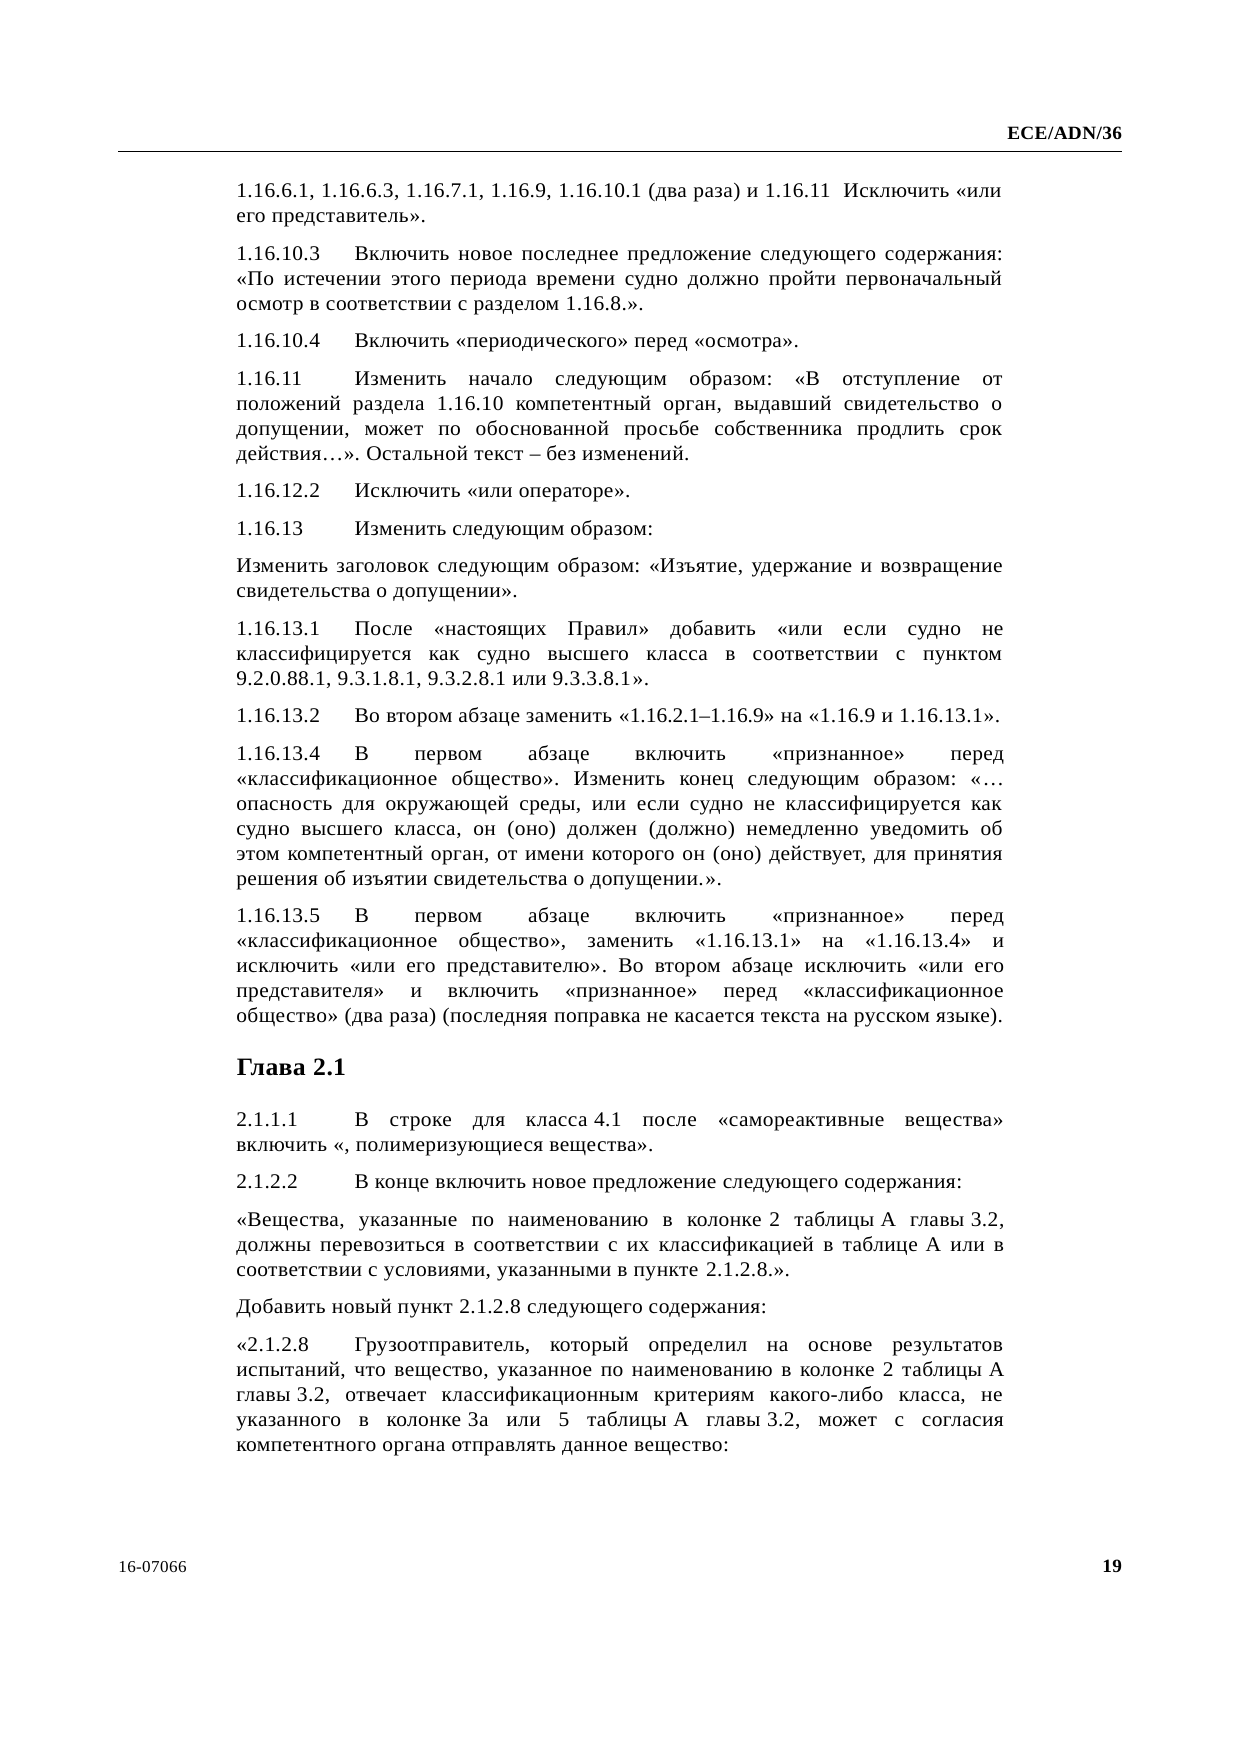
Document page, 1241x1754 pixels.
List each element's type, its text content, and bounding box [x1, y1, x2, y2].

text 1.16.13.4 В первом абзаце включить «признанное» перед «классификационное общество». Изменить конец следующим образом: «…опасность для окружающей среды, или если судно не классифицируется как судно высшего класса, он (оно) должен (должно) немедленно уведомить об этом компетентный орган, от имени которого он (оно) действует, для принятия решения об изъятии свидетельства о допущении.». [236, 740, 1004, 890]
text 1.16.6.1, 1.16.6.3, 1.16.7.1, 1.16.9, 1.16.10.1 (два раза) и 1.16.11 Исключить «или его представитель». [236, 177, 1004, 227]
text 2.1.1.1 В строке для класса 4.1 после «самореактивные вещества» включить «, полимеризующиеся вещества». [236, 1106, 1004, 1156]
text 1.16.13 Изменить следующим образом: [236, 515, 1004, 540]
text 1.16.13.5 В первом абзаце включить «признанное» перед «классификационное общество», заменить «1.16.13.1» на «1.16.13.4» и исключить «или его представителю». Во втором абзаце исключить «или его представителя» и включить «признанное» перед «классификационное общество» (два раза) (последняя поправка не касается текста на русском языке). [236, 902, 1004, 1027]
text «2.1.2.8 Грузоотправитель, который определил на основе результатов испытаний, что вещество, указанное по наименованию в колонке 2 таблицы А главы 3.2, отвечает классификационным критериям какого-либо класса, не указанного в колонке 3а или 5 таблицы А главы 3.2, может с согласия компетентного органа отправлять данное вещество: [236, 1331, 1004, 1456]
text 1.16.11 Изменить начало следующим образом: «В отступление от положений раздела 1.16.10 компетентный орган, выдавший свидетельство о допущении, может по обоснованной просьбе собственника продлить срок действия…». Остальной текст – без изменений. [236, 365, 1004, 465]
text 1.16.10.3 Включить новое последнее предложение следующего содержания: «По истечении этого периода времени судно должно пройти первоначальный осмотр в соответствии с разделом 1.16.8.». [236, 240, 1004, 315]
text Изменить заголовок следующим образом: «Изъятие, удержание и возвращение свидетельства о допущении». [236, 552, 1004, 602]
text 1.16.13.2 Во втором абзаце заменить «1.16.2.1–1.16.9» на «1.16.9 и 1.16.13.1». [236, 702, 1004, 727]
text 1.16.13.1 После «настоящих Правил» добавить «или если судно не классифицируется как судно высшего класса в соответствии с пунктом 9.2.0.88.1, 9.3.1.8.1, 9.3.2.8.1 или 9.3.3.8.1». [236, 615, 1004, 690]
text Добавить новый пункт 2.1.2.8 следующего содержания: [236, 1293, 1004, 1318]
text 1.16.10.4 Включить «периодического» перед «осмотра». [236, 327, 1004, 352]
text 1.16.12.2 Исключить «или операторе». [236, 477, 1004, 502]
text 2.1.2.2 В конце включить новое предложение следующего содержания: [236, 1168, 1004, 1193]
text Глава 2.1 [237, 1052, 1003, 1081]
text «Вещества, указанные по наименованию в колонке 2 таблицы А главы 3.2, должны перевозиться в соответствии с их классификацией в таблице А или в соответствии с условиями, указанными в пункте 2.1.2.8.». [236, 1206, 1004, 1281]
